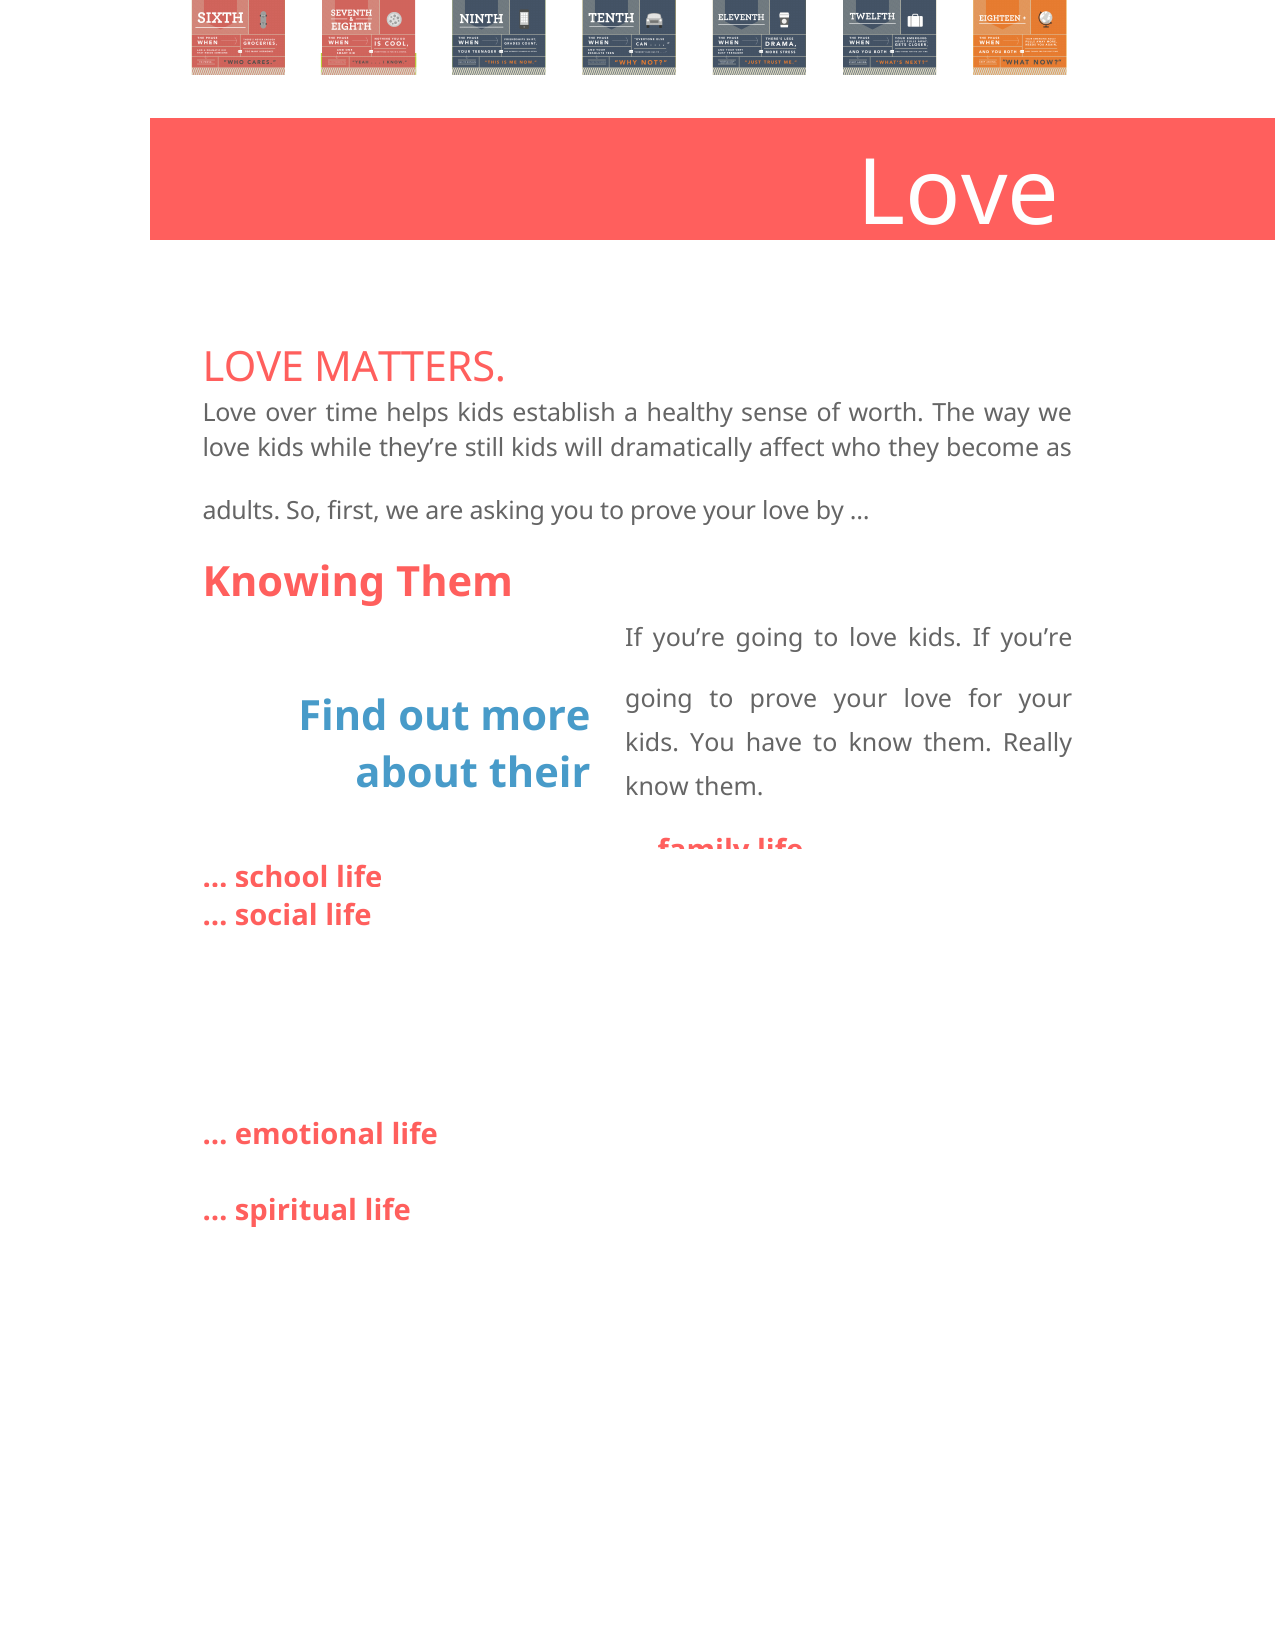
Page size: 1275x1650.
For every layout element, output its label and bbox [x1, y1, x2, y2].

picture [191, 0, 285, 75]
picture [582, 0, 676, 75]
picture [452, 0, 546, 75]
picture [320, 0, 417, 75]
picture [843, 0, 937, 75]
picture [973, 0, 1067, 75]
picture [712, 0, 806, 75]
